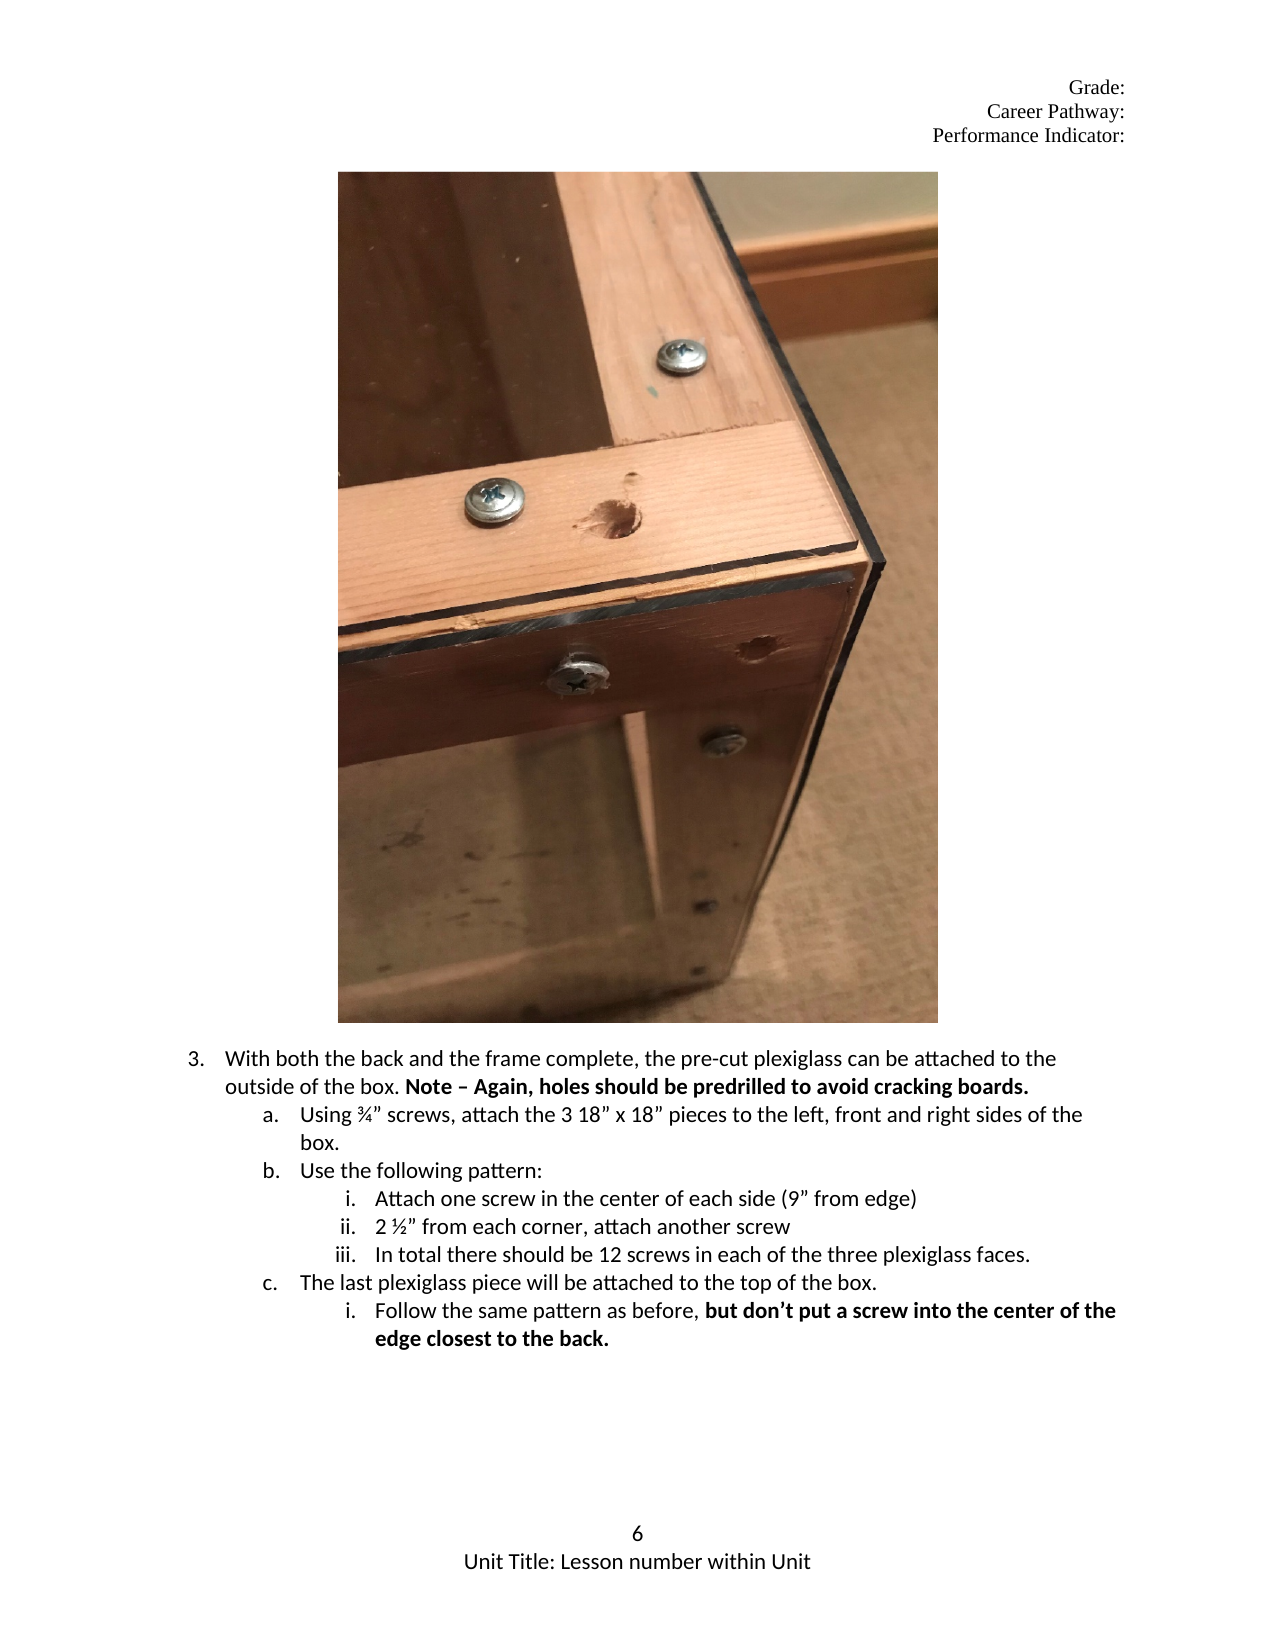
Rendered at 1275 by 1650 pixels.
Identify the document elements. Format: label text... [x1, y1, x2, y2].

list Follow the same pattern as before, but don’t put a screw into the center of the edge closest to the back. [356, 1296, 1125, 1352]
list Attach one screw in the center of each side (9” from edge) [356, 1184, 1125, 1212]
picture [338, 173, 938, 1022]
list Using ¾” screws, attach the 3 18” x 18” pieces to the left, front and right sides of the box. [262, 1100, 1125, 1156]
list Use the following pattern: [262, 1156, 1125, 1184]
list The last plexiglass piece will be attached to the top of the box. [262, 1268, 1125, 1296]
list With both the back and the frame complete, the pre-cut plexiglass can be attached to the outside of the box. Note – Again, holes should be predrilled to avoid cracking boards. [187, 1044, 1125, 1100]
list In total there should be 12 screws in each of the three plexiglass faces. [356, 1240, 1125, 1268]
list 2 ½” from each corner, attach another screw [356, 1212, 1125, 1240]
